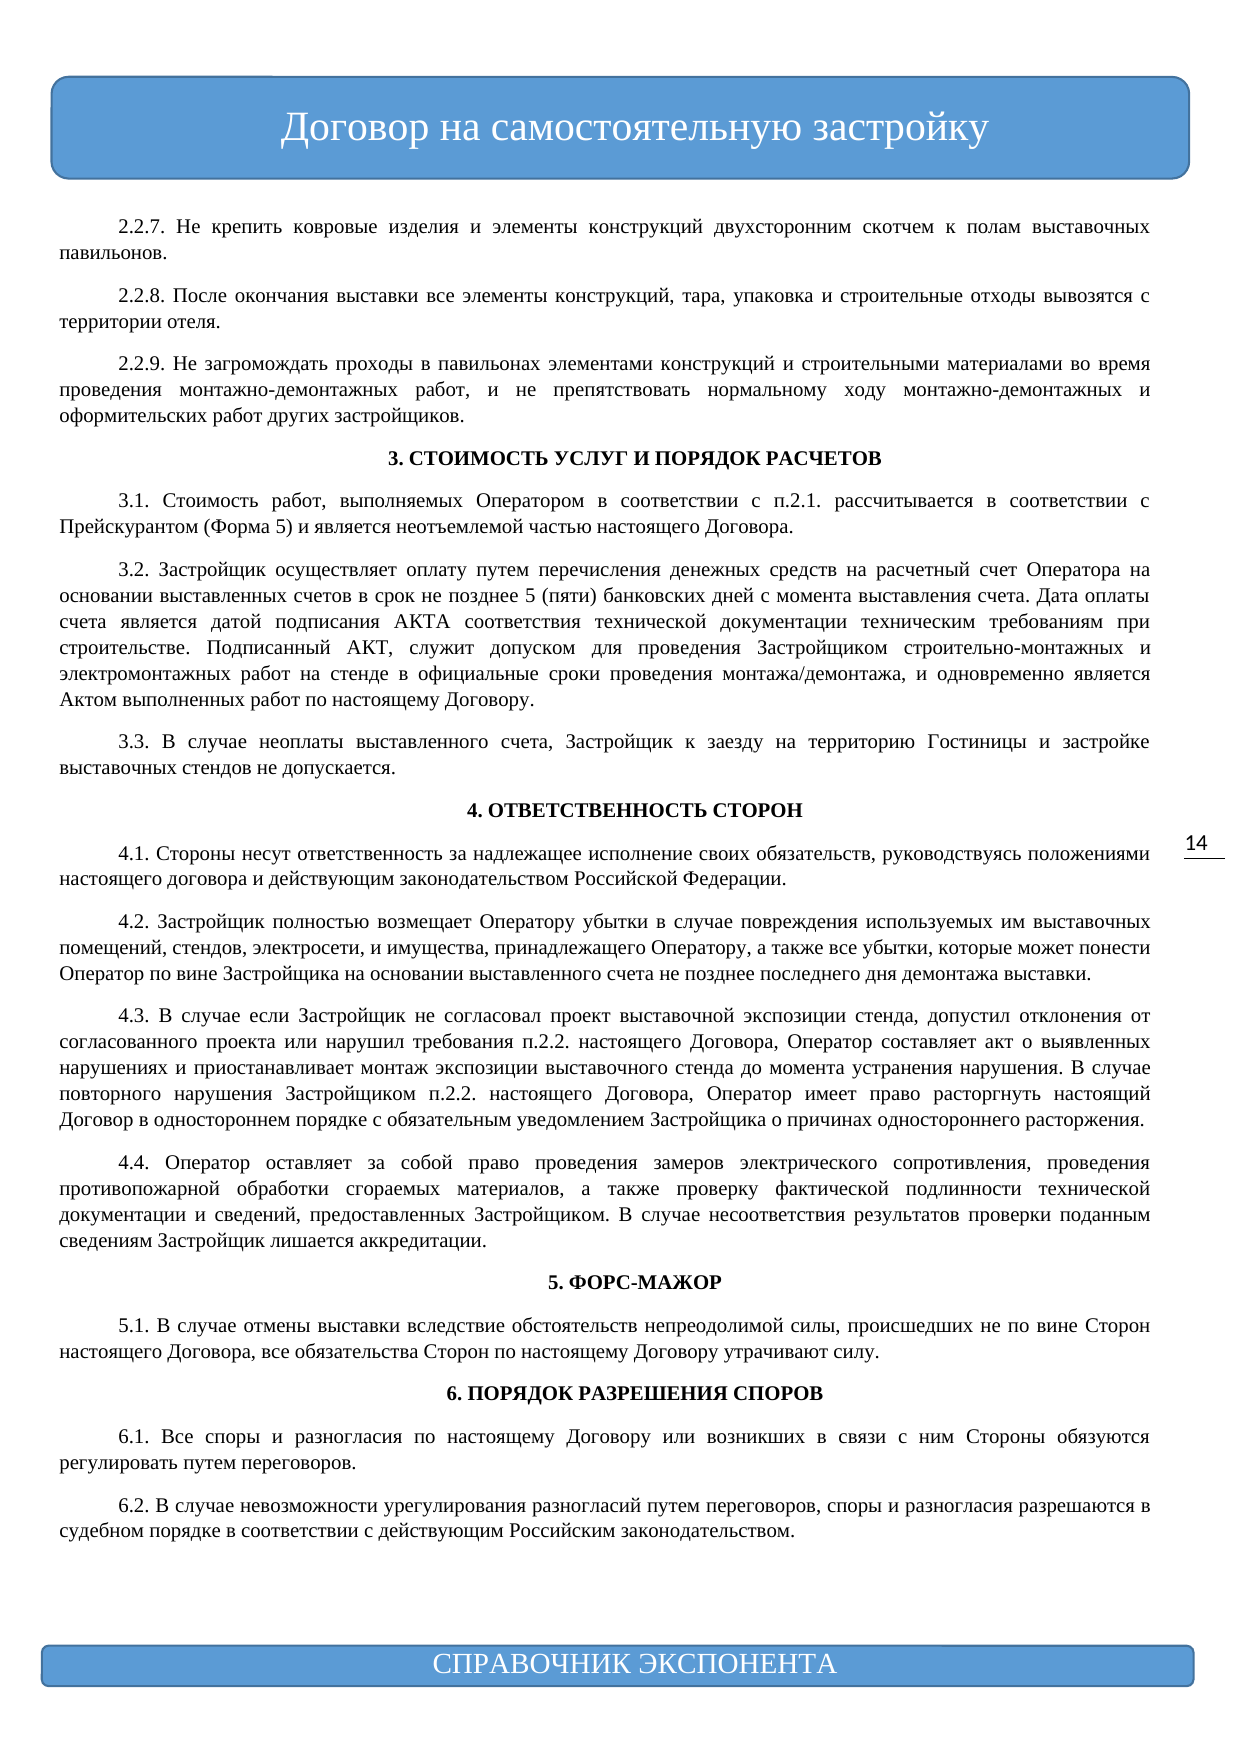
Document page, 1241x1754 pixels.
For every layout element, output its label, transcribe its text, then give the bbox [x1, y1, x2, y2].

text 5. ФОРС-МАЖОР [59, 1270, 1152, 1294]
text 2.2.7. Не крепить ковровые изделия и элементы конструкций двухсторонним скотчем к полам выставочных павильонов. [59, 214, 1152, 264]
text 4. ОТВЕТСТВЕННОСТЬ СТОРОН [59, 798, 1152, 822]
text 4.3. В случае если Застройщик не согласовал проект выставочной экспозиции стенда, допустил отклонения от согласованного проекта или нарушил требования п.2.2. настоящего Договора, Оператор составляет акт о выявленных нарушениях и приостанавливает монтаж экспозиции выставочного стенда до момента устранения нарушения. В случае повторного нарушения Застройщиком п.2.2. настоящего Договора, Оператор имеет право расторгнуть настоящий Договор в одностороннем порядке с обязательным уведомлением Застройщика о причинах одностороннего расторжения. [59, 1003, 1152, 1131]
text 2.2.8. После окончания выставки все элементы конструкций, тара, упаковка и строительные отходы вывозятся с территории отеля. [59, 283, 1152, 333]
text 4.4. Оператор оставляет за собой право проведения замеров электрического сопротивления, проведения противопожарной обработки сгораемых материалов, а также проверку фактической подлинности технической документации и сведений, предоставленных Застройщиком. В случае несоответствия результатов проверки поданным сведениям Застройщик лишается аккредитации. [59, 1150, 1152, 1252]
text 4.2. Застройщик полностью возмещает Оператору убытки в случае повреждения используемых им выставочных помещений, стендов, электросети, и имущества, принадлежащего Оператору, а также все убытки, которые может понести Оператор по вине Застройщика на основании выставленного счета не позднее последнего дня демонтажа выставки. [59, 909, 1152, 985]
text Договор на самостоятельную застройку [118, 102, 1152, 150]
text 3. СТОИМОСТЬ УСЛУГ И ПОРЯДОК РАСЧЕТОВ [59, 446, 1152, 470]
text 6.2. В случае невозможности урегулирования разногласий путем переговоров, споры и разногласия разрешаются в судебном порядке в соответствии с действующим Российским законодательством. [59, 1492, 1152, 1542]
text 4.1. Стороны несут ответственность за надлежащее исполнение своих обязательств, руководствуясь положениями настоящего договора и действующим законодательством Российской Федерации. [59, 840, 1152, 890]
text 3.2. Застройщик осуществляет оплату путем перечисления денежных средств на расчетный счет Оператора на основании выставленных счетов в срок не позднее 5 (пяти) банковских дней с момента выставления счета. Дата оплаты счета является датой подписания АКТА соответствия технической документации техническим требованиям при строительстве. Подписанный АКТ, служит допуском для проведения Застройщиком строительно-монтажных и электромонтажных работ на стенде в официальные сроки проведения монтажа/демонтажа, и одновременно является Актом выполненных работ по настоящему Договору. [59, 557, 1152, 711]
text 6.1. Все споры и разногласия по настоящему Договору или возникших в связи с ним Стороны обязуются регулировать путем переговоров. [59, 1424, 1152, 1474]
text 3.3. В случае неоплаты выставленного счета, Застройщик к заезду на территорию Гостиницы и застройке выставочных стендов не допускается. [59, 729, 1152, 779]
text 5.1. В случае отмены выставки вследствие обстоятельств непреодолимой силы, происшедших не по вине Сторон настоящего Договора, все обязательства Сторон по настоящему Договору утрачивают силу. [59, 1313, 1152, 1363]
text 3.1. Стоимость работ, выполняемых Оператором в соответствии с п.2.1. рассчитывается в соответствии с Прейскурантом (Форма 5) и является неотъемлемой частью настоящего Договора. [59, 488, 1152, 538]
text 6. ПОРЯДОК РАЗРЕШЕНИЯ СПОРОВ [59, 1381, 1152, 1405]
text 2.2.9. Не загромождать проходы в павильонах элементами конструкций и строительными материалами во время проведения монтажно-демонтажных работ, и не препятствовать нормальному ходу монтажно-демонтажных и оформительских работ других застройщиков. [59, 351, 1152, 427]
